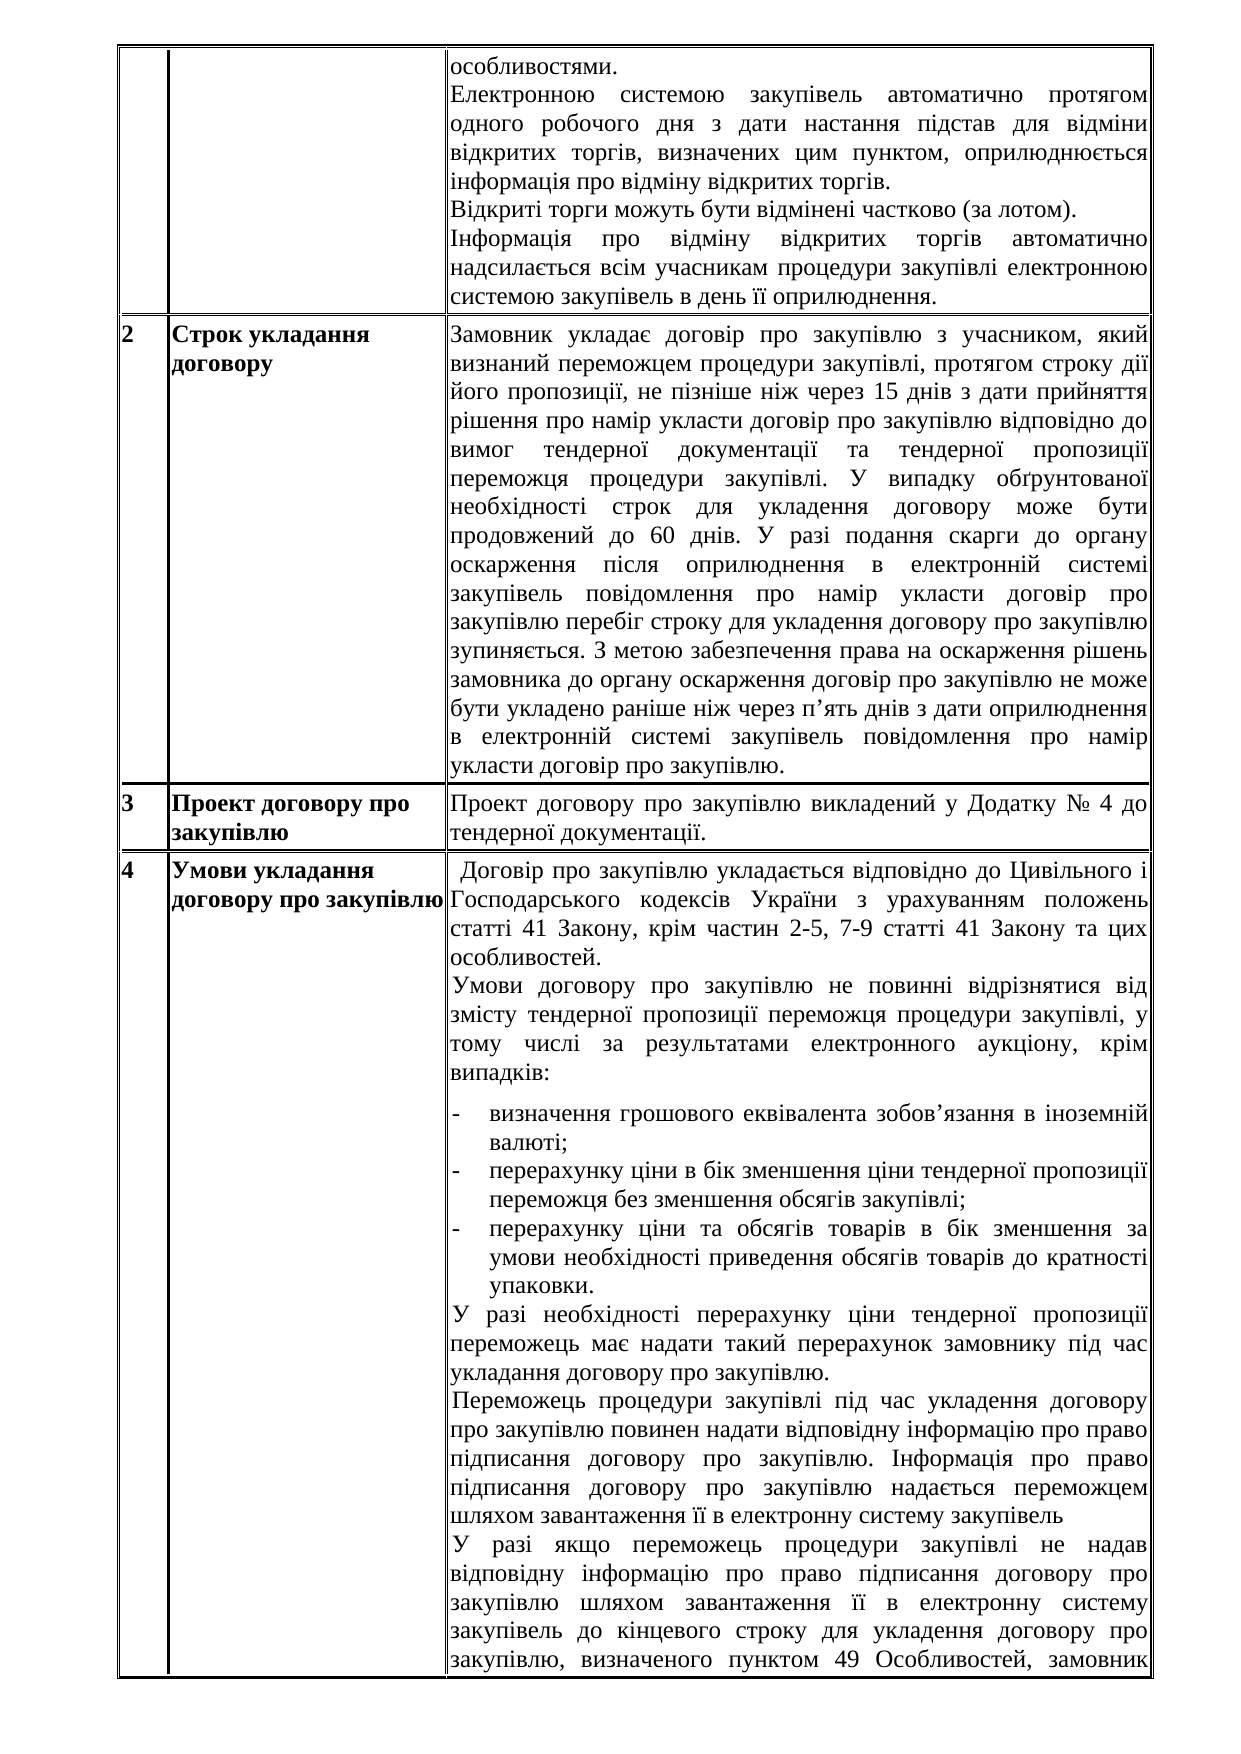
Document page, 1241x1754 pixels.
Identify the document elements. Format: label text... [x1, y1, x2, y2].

table_cell 2 [118, 313, 168, 782]
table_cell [447, 849, 1151, 1676]
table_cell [447, 48, 1150, 313]
table_cell Проект договору про закупівлю [170, 785, 445, 849]
table_cell Строк укладання договору [170, 316, 445, 782]
table_cell 1 [120, 48, 168, 313]
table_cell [168, 48, 447, 313]
table_cell 4 [120, 849, 168, 1676]
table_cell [168, 853, 447, 1676]
table_cell Замовник укладає договір про закупівлю з учасником, який визнаний переможцем процедури закупівлі, протягом строку дії його пропозиції, не пізніше ніж через 15 днів з дати прийняття рішення про намір укласти договір про закупівлю відповідно до вимог тендерної документації та тендерної пропозиції переможця процедури закупівлі. У випадку обґрунтованої необхідності строк для укладення договору може бути продовжений до 60 днів. У разі подання скарги до органу оскарження після оприлюднення в електронній системі закупівель повідомлення про намір укласти договір про закупівлю перебіг строку для укладення договору про закупівлю зупиняється. З метою забезпечення права на оскарження рішень замовника до органу оскарження договір про закупівлю не може бути укладено раніше ніж через п’ять днів з дати оприлюднення в електронній системі закупівель повідомлення про намір укласти договір про закупівлю. [447, 313, 1152, 782]
table_cell 3 [120, 782, 167, 849]
table_cell Проект договору про закупівлю викладений у Додатку № 4 до тендерної документації. [448, 782, 1150, 849]
